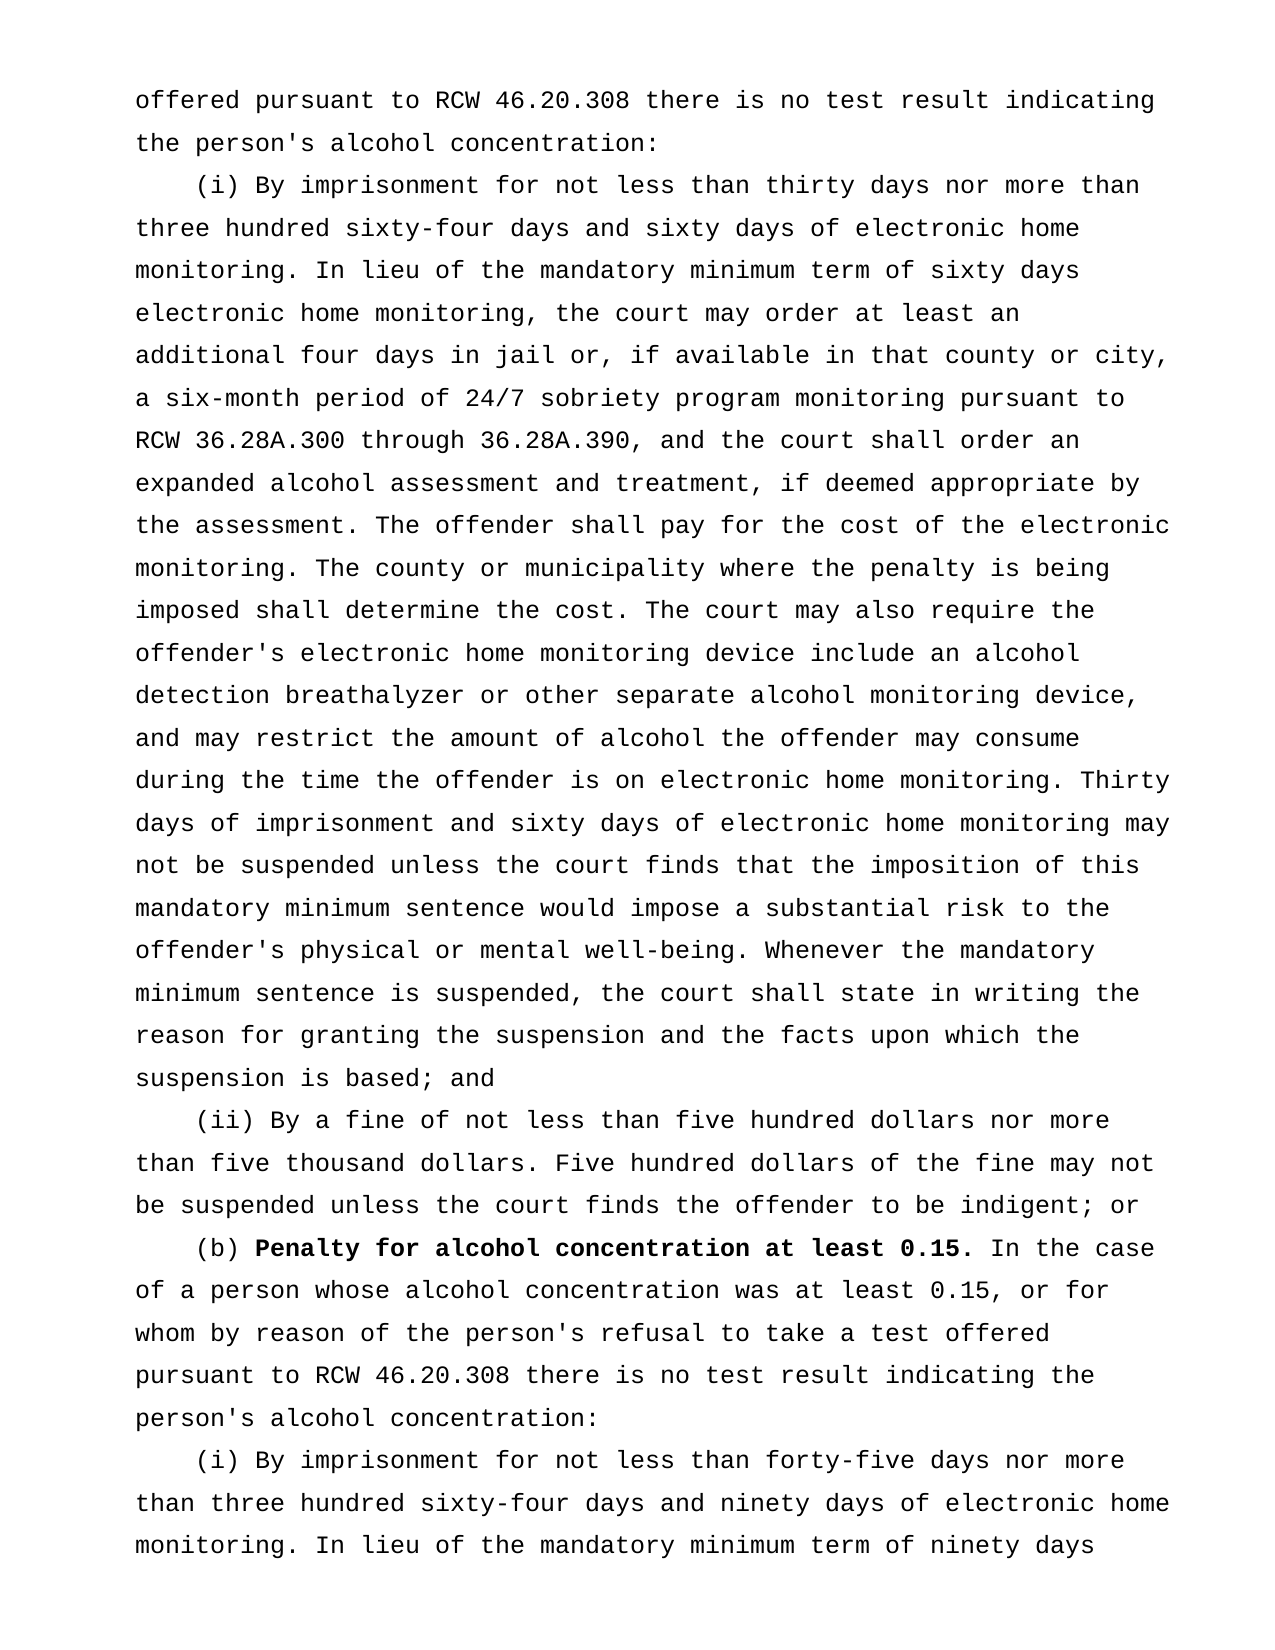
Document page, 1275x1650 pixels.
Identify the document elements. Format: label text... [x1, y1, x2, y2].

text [135, 75, 1170, 160]
text (ii) By a fine of not less than five hundred dollars nor more than five thousand dollars. Five hundred dollars of the fine may not be suspended unless the court finds the offender to be indigent; or [135, 1095, 1170, 1222]
text (b) Penalty for alcohol concentration at least 0.15. In the case of a person whose alcohol concentration was at least 0.15, or for whom by reason of the person's refusal to take a test offered pursuant to RCW 46.20.308 there is no test result indicating the person's alcohol concentration: [135, 1222, 1170, 1435]
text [135, 1435, 1170, 1562]
text (i) By imprisonment for not less than thirty days nor more than three hundred sixty-four days and sixty days of electronic home monitoring. In lieu of the mandatory minimum term of sixty days electronic home monitoring, the court may order at least an additional four days in jail or, if available in that county or city, a six-month period of 24/7 sobriety program monitoring pursuant to RCW 36.28A.300 through 36.28A.390, and the court shall order an expanded alcohol assessment and treatment, if deemed appropriate by the assessment. The offender shall pay for the cost of the electronic monitoring. The county or municipality where the penalty is being imposed shall determine the cost. The court may also require the offender's electronic home monitoring device include an alcohol detection breathalyzer or other separate alcohol monitoring device, and may restrict the amount of alcohol the offender may consume during the time the offender is on electronic home monitoring. Thirty days of imprisonment and sixty days of electronic home monitoring may not be suspended unless the court finds that the imposition of this mandatory minimum sentence would impose a substantial risk to the offender's physical or mental well-being. Whenever the mandatory minimum sentence is suspended, the court shall state in writing the reason for granting the suspension and the facts upon which the suspension is based; and [135, 160, 1170, 1095]
